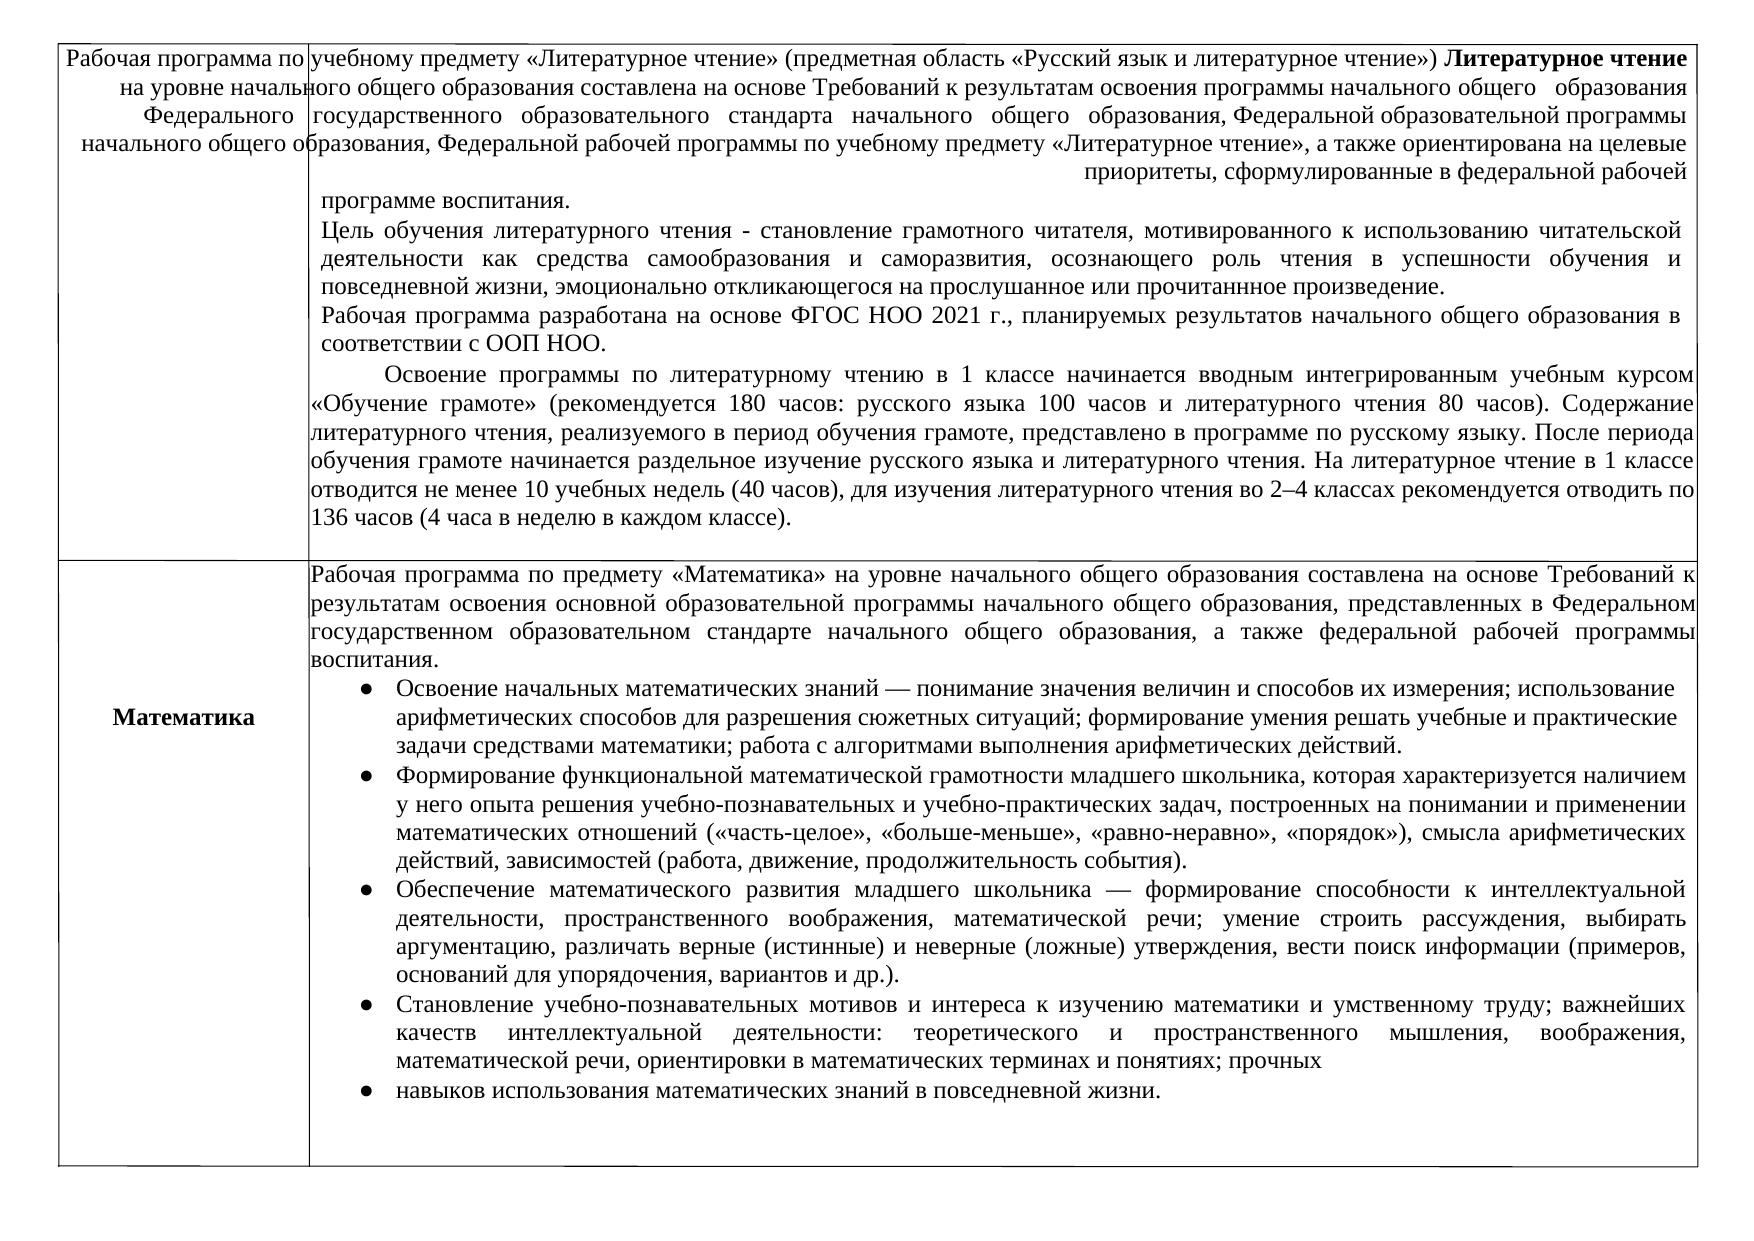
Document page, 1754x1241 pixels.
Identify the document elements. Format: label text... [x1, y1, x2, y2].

list навыков использования математических знаний в повседневной жизни. [358, 1075, 1698, 1103]
list Становление учебно-познавательных мотивов и интереса к изучению математики и умственному труду; важнейших качеств интеллектуальной деятельности: теоретического и пространственного мышления, воображения, математической речи, ориентировки в математических терминах и понятиях; прочных [358, 990, 1687, 1074]
table_cell [113, 731, 325, 759]
list Формирование функциональной математической грамотности младшего школьника, которая характеризуется наличием у него опыта решения учебно-познавательных и учебно-практических задач, построенных на понимании и применении математических отношений («часть-целое», «больше-меньше», «равно-неравно», «порядок»), смысла арифметических действий, зависимостей (работа, движение, продолжительность события). [358, 761, 1687, 874]
text программе воспитания. [321, 186, 1698, 214]
text Рабочая программа по предмету «Математика» на уровне начального общего образования составлена на основе Требований к результатам освоения основной образовательной программы начального общего образования, представленных в Федеральном государственном образовательном стандарте начального общего образования, а также федеральной рабочей программы воспитания. [310, 560, 1698, 673]
table_header Математика [113, 702, 325, 731]
list Обеспечение математического развития младшего школьника — формирование способности к интеллектуальной деятельности, пространственного воображения, математической речи; умение строить рассуждения, выбирать аргументацию, различать верные (истинные) и неверные (ложные) утверждения, вести поиск информации (примеров, оснований для упорядочения, вариантов и др.). [358, 875, 1687, 988]
text Цель обучения литературного чтения - становление грамотного читателя, мотивированного к использованию читательской деятельности как средства самообразования и саморазвития, осознающего роль чтения в успешности обучения и повседневной жизни, эмоционально откликающегося на прослушанное или прочитаннное произведение. [321, 216, 1683, 300]
table_header арифметических способов для разрешения сюжетных ситуаций; формирование умения решать учебные и практические [325, 702, 1685, 731]
list Освоение начальных математических знаний — понимание значения величин и способов их измерения; использование [358, 673, 1698, 702]
table_cell задачи средствами математики; работа с алгоритмами выполнения арифметических действий. [325, 731, 1685, 759]
text Рабочая программа по учебному предмету «Литературное чтение» (предметная область «Русский язык и литературное чтение») Литературное чтение на уровне начального общего образования составлена на основе Требований к результатам освоения программы начального общего образования Федерального государственного образовательного стандарта начального общего образования, Федеральной образовательной программы начального общего образования, Федеральной рабочей программы по учебному предмету «Литературное чтение», а также ориентирована на целевые приоритеты, сформулированные в федеральной рабочей [58, 44, 1687, 185]
text Освоение программы по литературному чтению в 1 классе начинается вводным интегрированным учебным курсом «Обучение грамоте» (рекомендуется 180 часов: русского языка 100 часов и литературного чтения 80 часов). Содержание литературного чтения, реализуемого в период обучения грамоте, представлено в программе по русскому языку. После периода обучения грамоте начинается раздельное изучение русского языка и литературного чтения. На литературное чтение в 1 классе отводится не менее 10 учебных недель (40 часов), для изучения литературного чтения во 2–4 классах рекомендуется отводить по 136 часов (4 часа в неделю в каждом классе). [310, 360, 1696, 531]
text Рабочая программа разработана на основе ФГОС НОО 2021 г., планируемых результатов начального общего образования в соответствии с ООП НОО. [321, 302, 1683, 357]
